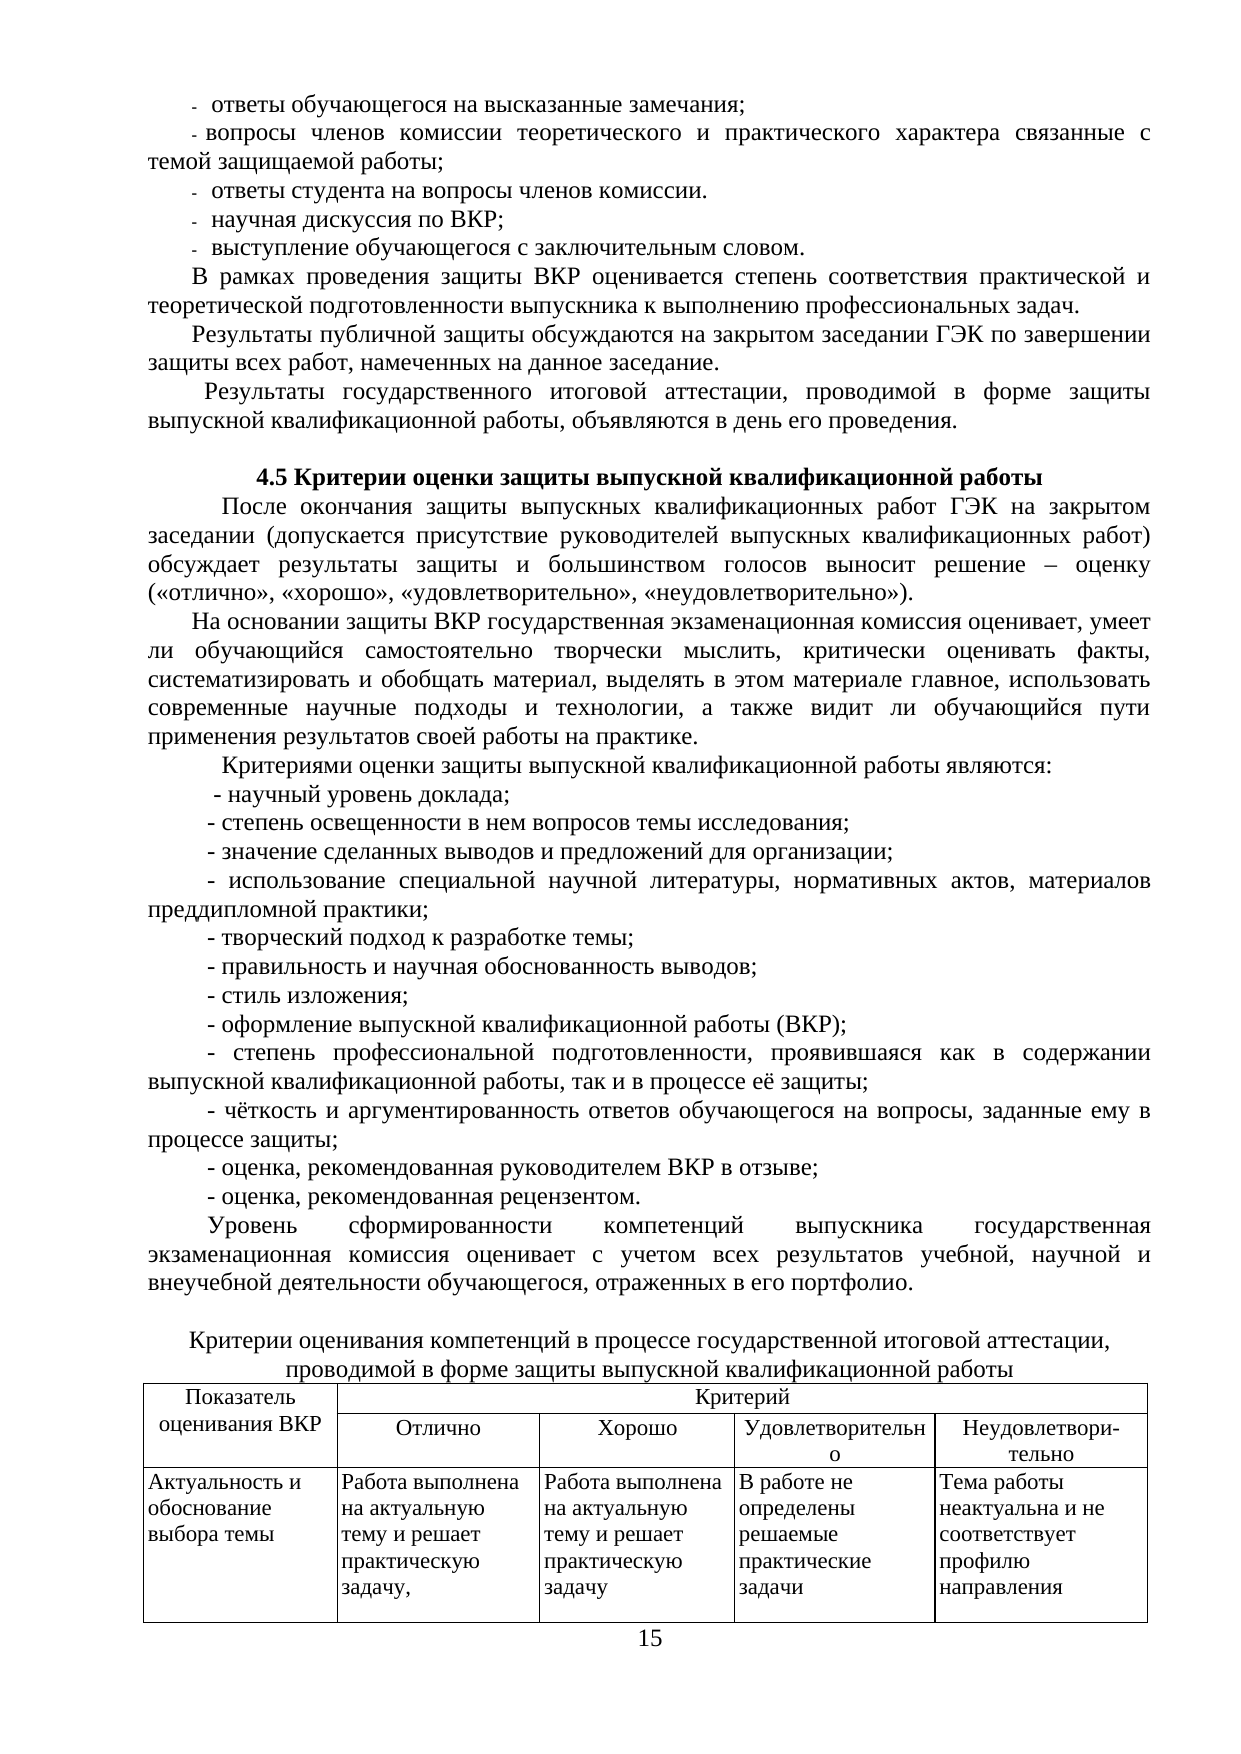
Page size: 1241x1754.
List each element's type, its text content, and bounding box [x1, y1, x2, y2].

text - правильность и научная обоснованность выводов; [148, 951, 1152, 980]
list ответы обучающегося на высказанные замечания; [148, 89, 1152, 117]
text Уровень сформированности компетенций выпускника государственная экзаменационная комиссия оценивает с учетом всех результатов учебной, научной и внеучебной деятельности обучающегося, отраженных в его портфолио. [148, 1210, 1152, 1296]
list выступление обучающегося с заключительным словом. [148, 232, 1152, 261]
table_cell Неудовлетвори-тельно [936, 1414, 1147, 1467]
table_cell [735, 1468, 934, 1622]
text - стиль изложения; [148, 980, 1152, 1009]
text В рамках проведения защиты ВКР оценивается степень соответствия практической и теоретической подготовленности выпускника к выполнению профессиональных задач. [148, 261, 1152, 319]
text На основании защиты ВКР государственная экзаменационная комиссия оценивает, умеет ли обучающийся самостоятельно творчески мыслить, критически оценивать факты, систематизировать и обобщать материал, выделять в этом материале главное, использовать современные научные подходы и технологии, а также видит ли обучающийся пути применения результатов своей работы на практике. [148, 606, 1152, 750]
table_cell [936, 1468, 1147, 1622]
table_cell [144, 1468, 337, 1622]
list научная дискуссия по ВКР; [148, 204, 1152, 232]
text 4.5 Критерии оценки защиты выпускной квалификационной работы [148, 462, 1152, 491]
table_cell Хорошо [540, 1414, 734, 1467]
table_header Критерий [338, 1384, 1147, 1413]
text - использование специальной научной литературы, нормативных актов, материалов преддипломной практики; [148, 865, 1152, 922]
text Критерии оценивания компетенций в процессе государственной итоговой аттестации, проводимой в форме защиты выпускной квалификационной работы [148, 1325, 1152, 1382]
text Результаты публичной защиты обсуждаются на закрытом заседании ГЭК по завершении защиты всех работ, намеченных на данное заседание. [148, 319, 1152, 376]
text После окончания защиты выпускных квалификационных работ ГЭК на закрытом заседании (допускается присутствие руководителей выпускных квалификационных работ) обсуждает результаты защиты и большинством голосов выносит решение – оценку («отлично», «хорошо», «удовлетворительно», «неудовлетворительно»). [148, 491, 1152, 606]
text - степень освещенности в нем вопросов темы исследования; [148, 807, 1152, 836]
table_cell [540, 1468, 734, 1622]
table_header Показатель оценивания ВКР [144, 1384, 337, 1467]
table_cell Удовлетворительно [735, 1414, 934, 1467]
list ответы студента на вопросы членов комиссии. [148, 175, 1152, 204]
table_cell Отлично [338, 1414, 539, 1467]
text - оценка, рекомендованная рецензентом. [148, 1181, 1152, 1210]
text Критериями оценки защиты выпускной квалификационной работы являются: [148, 750, 1152, 779]
list вопросы членов комиссии теоретического и практического характера связанные с темой защищаемой работы; [148, 117, 1152, 175]
text - значение сделанных выводов и предложений для организации; [148, 836, 1152, 865]
text - степень профессиональной подготовленности, проявившаяся как в содержании выпускной квалификационной работы, так и в процессе её защиты; [148, 1037, 1152, 1095]
text - научный уровень доклада; [148, 779, 1152, 807]
text Результаты государственного итоговой аттестации, проводимой в форме защиты выпускной квалификационной работы, объявляются в день его проведения. [148, 376, 1152, 434]
text - чёткость и аргументированность ответов обучающегося на вопросы, заданные ему в процессе защиты; [148, 1095, 1152, 1152]
text - творческий подход к разработке темы; [148, 922, 1152, 951]
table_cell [338, 1468, 539, 1622]
text - оценка, рекомендованная руководителем ВКР в отзыве; [148, 1152, 1152, 1181]
text - оформление выпускной квалификационной работы (ВКР); [148, 1009, 1152, 1037]
